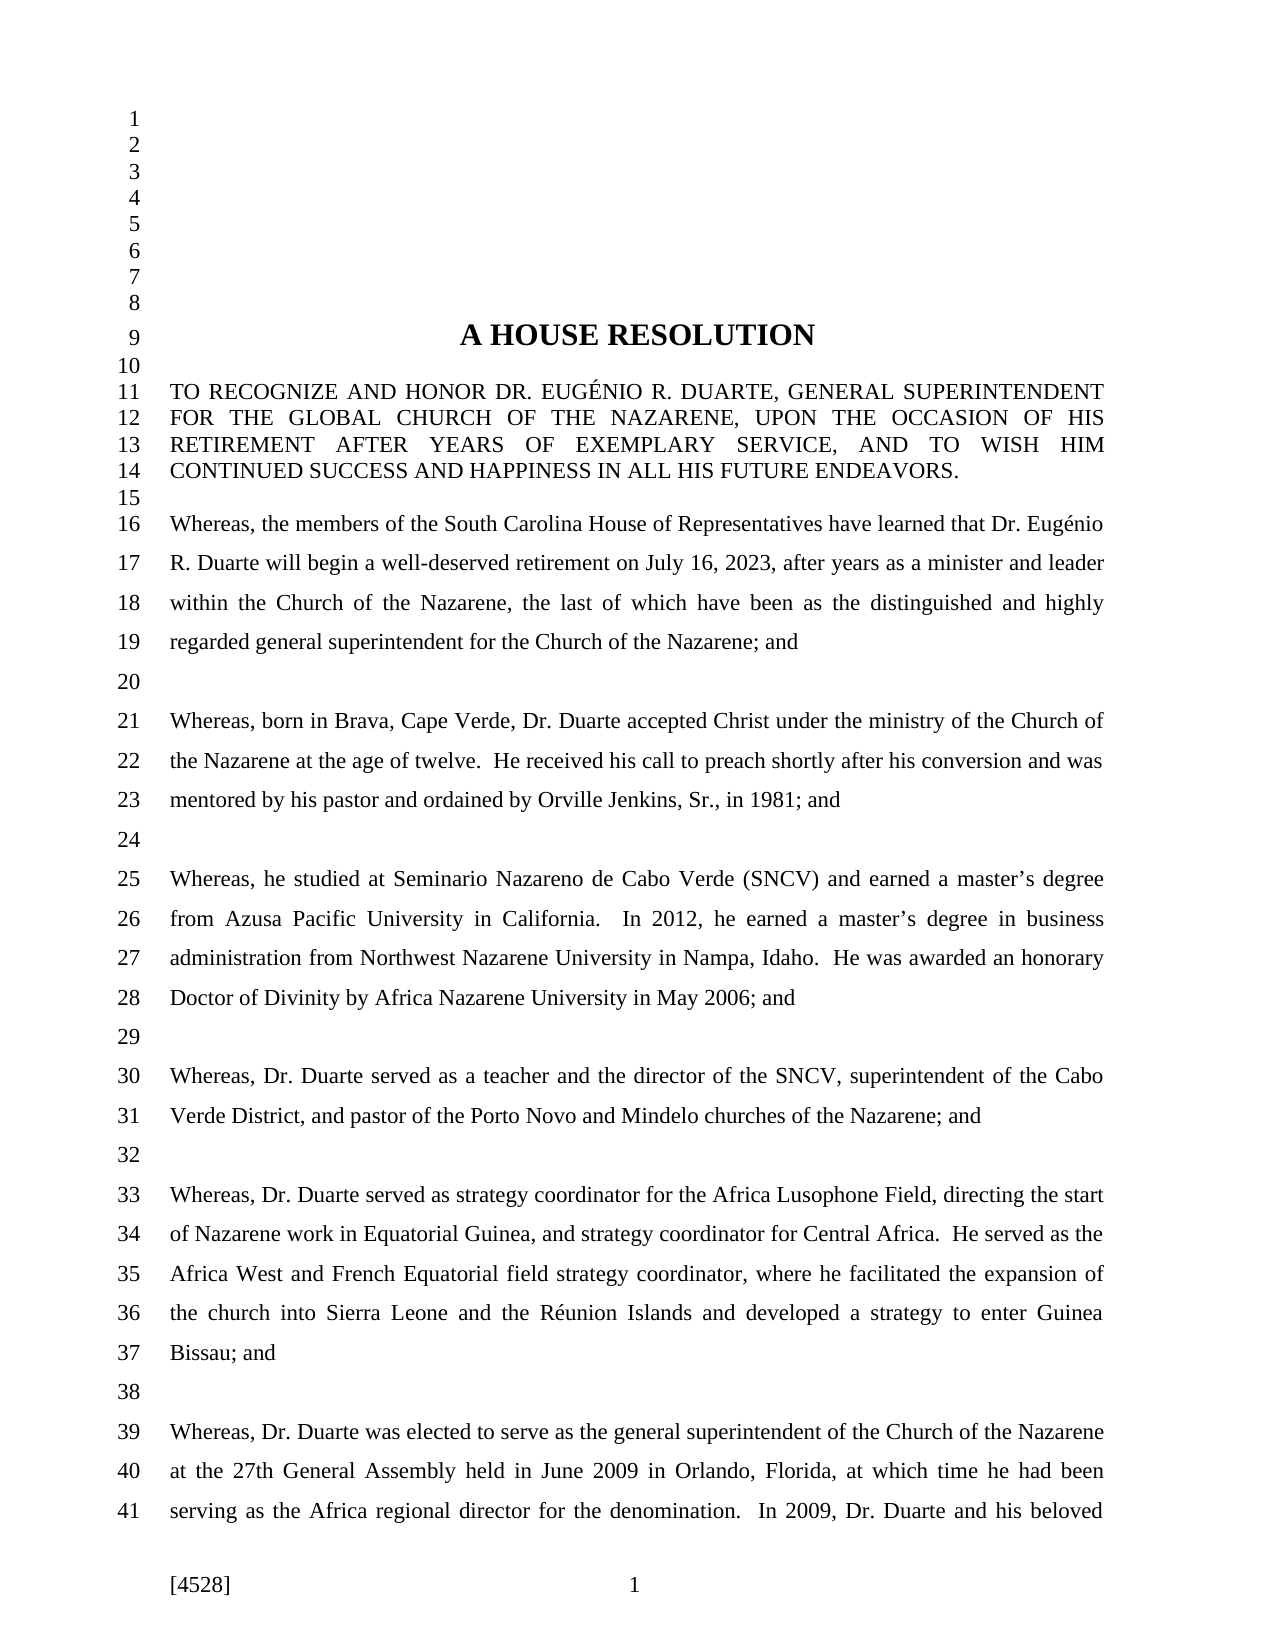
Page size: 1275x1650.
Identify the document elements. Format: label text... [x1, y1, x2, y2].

text A RESOLUTION [169, 316, 1106, 352]
text Whereas, Dr. Duarte served as strategy coordinator for the Africa Lusophone Field, directing the start of Nazarene work in Equatorial Guinea, and strategy coordinator for Central Africa. He served as the Africa West and French Equatorial field strategy coordinator, where he facilitated the expansion of the church into Sierra Leone and the Réunion Islands and developed a strategy to enter Guinea Bissau; and [169, 1181, 1106, 1365]
text Whereas, the members of the South Carolina House of Representatives have learned that Dr. Eugénio R. Duarte will begin a well-deserved retirement on July 16, 2023, after years as a minister and leader within the Church of the Nazarene, the last of which have been as the distinguished and highly regarded general superintendent for the Church of the Nazarene; and [169, 510, 1106, 655]
text Whereas, he studied at Seminario Nazareno de Cabo Verde (SNCV) and earned a master’s degree from Azusa Pacific University in California. In 2012, he earned a master’s degree in business administration from Northwest Nazarene University in Nampa, Idaho. He was awarded an honorary Doctor of Divinity by Africa Nazarene University in May 2006; and [169, 865, 1106, 1010]
text Whereas, born in Brava, Cape Verde, Dr. Duarte accepted Christ under the ministry of the Church of the Nazarene at the age of twelve. He received his call to preach shortly after his conversion and was mentored by his pastor and ordained by Orville Jenkins, Sr., in 1981; and [169, 707, 1106, 813]
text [169, 1418, 1106, 1523]
text Whereas, Dr. Duarte served as a teacher and the director of the SNCV, superintendent of the Cabo Verde District, and pastor of the Porto Novo and Mindelo churches of the Nazarene; and [169, 1063, 1106, 1128]
